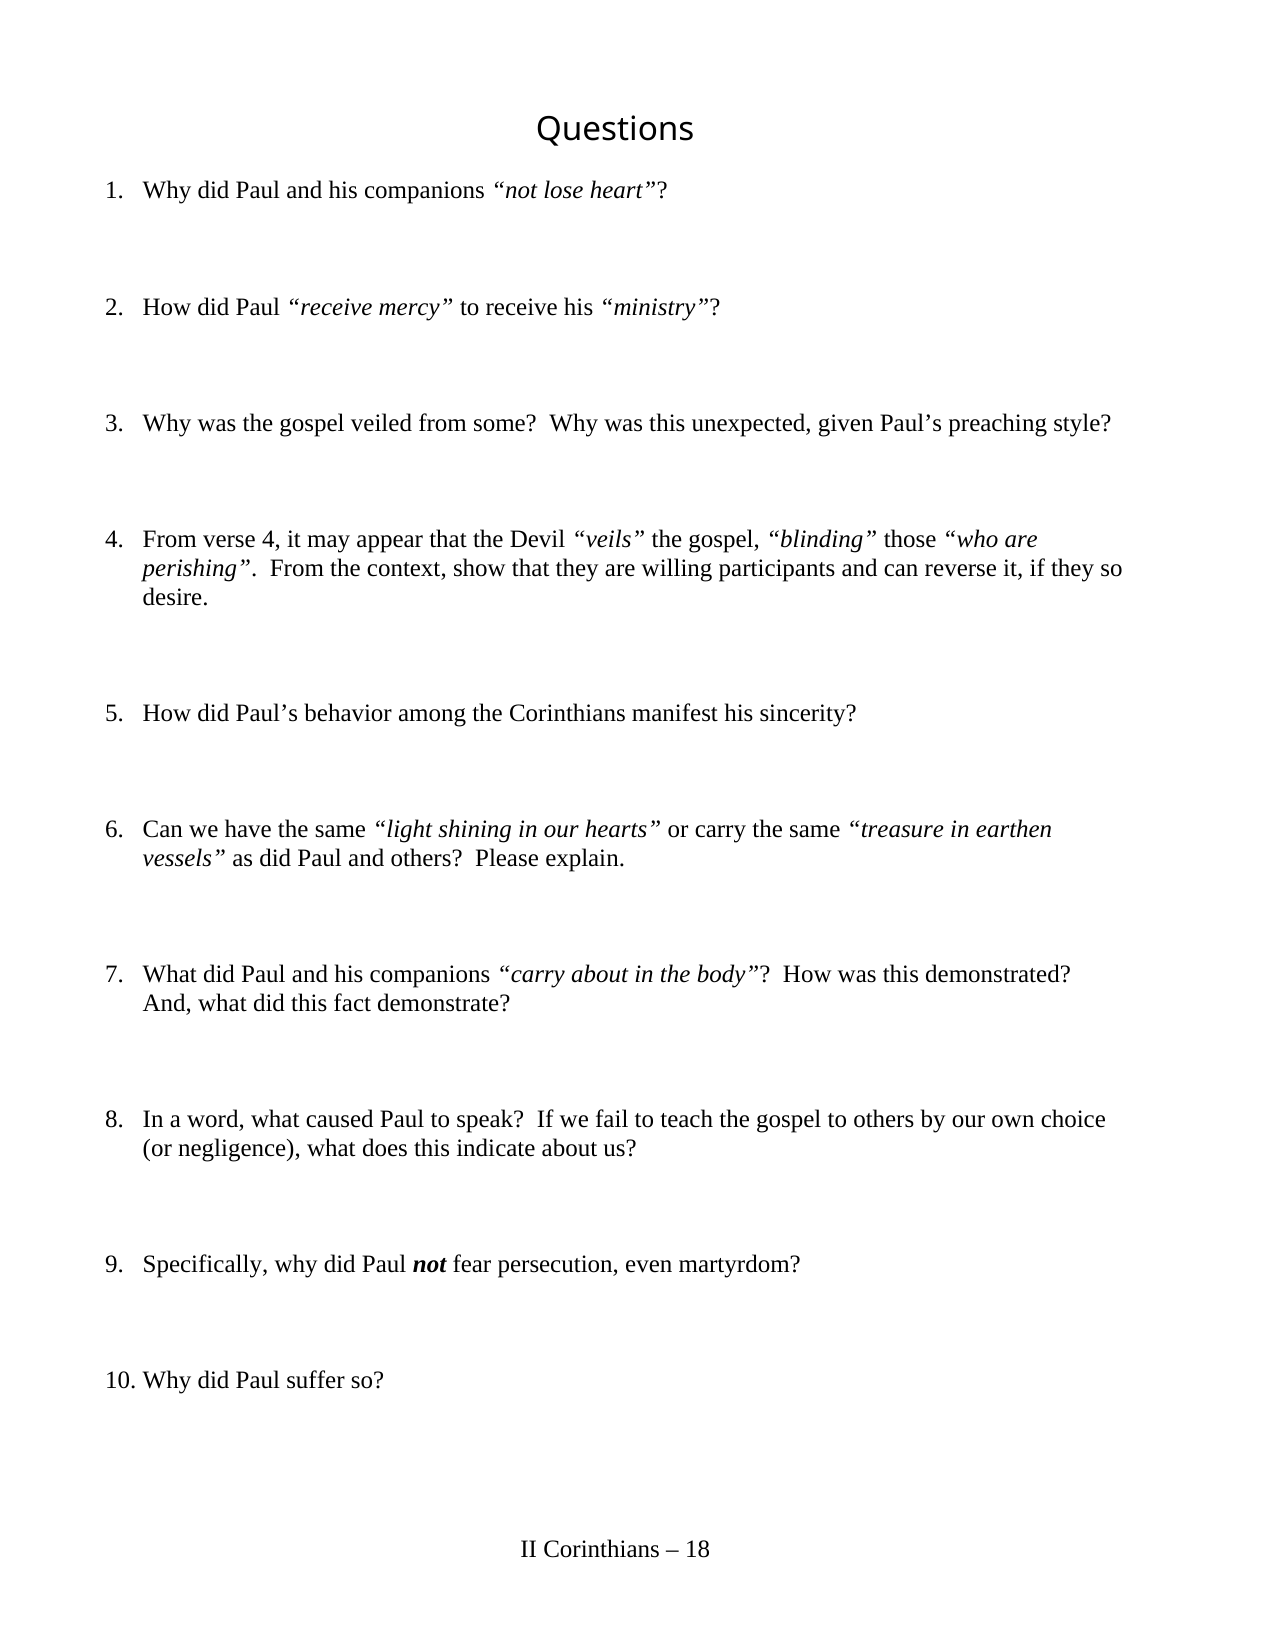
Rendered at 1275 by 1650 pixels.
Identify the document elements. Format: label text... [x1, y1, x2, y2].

list How did Paul “receive mercy” to receive his “ministry”? [105, 292, 1125, 320]
list Why did Paul suffer so? [105, 1365, 1125, 1394]
list How did Paul’s behavior among the Corinthians manifest his sincerity? [105, 698, 1125, 727]
list Can we have the same “light shining in our hearts” or carry the same “treasure in earthen vessels” as did Paul and others? Please explain. [105, 814, 1125, 872]
list In a word, what caused Paul to speak? If we fail to teach the gospel to others by our own choice (or negligence), what does this indicate about us? [105, 1104, 1125, 1162]
list Specifically, why did Paul not fear persecution, even martyrdom? [105, 1249, 1125, 1278]
list From verse 4, it may appear that the Devil “veils” the gospel, “blinding” those “who are perishing”. From the context, show that they are willing participants and can reverse it, if they so desire. [105, 524, 1125, 610]
list Why was the gospel veiled from some? Why was this unexpected, given Paul’s preaching style? [105, 408, 1125, 437]
list Why did Paul and his companions “not lose heart”? [105, 175, 1125, 204]
subtitle Questions [105, 105, 1125, 150]
list What did Paul and his companions “carry about in the body”? How was this demonstrated? And, what did this fact demonstrate? [105, 959, 1125, 1017]
